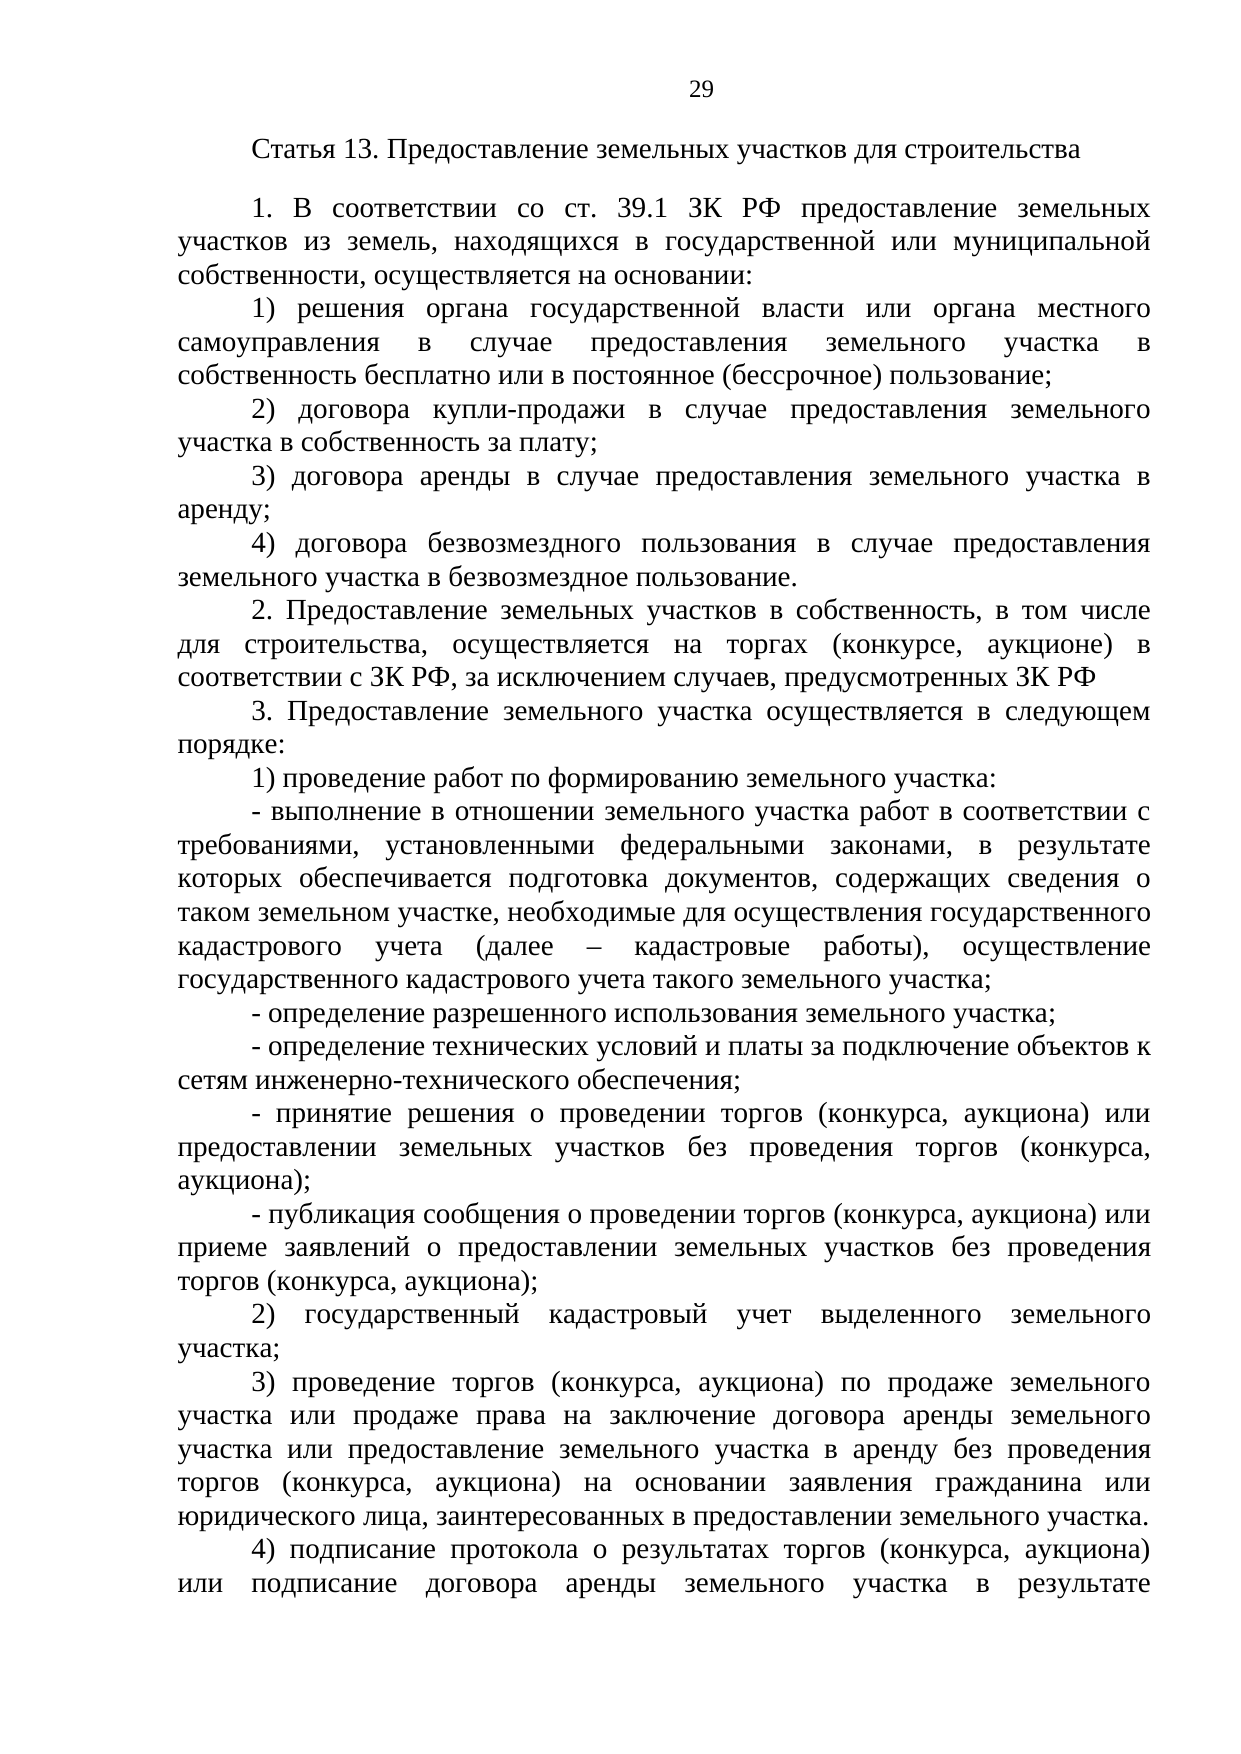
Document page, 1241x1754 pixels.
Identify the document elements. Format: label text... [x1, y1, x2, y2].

text - принятие решения о проведении торгов (конкурса, аукциона) или предоставлении земельных участков без проведения торгов (конкурса, аукциона); [177, 1095, 1152, 1196]
text 2) договора купли-продажи в случае предоставления земельного участка в собственность за плату; [177, 391, 1152, 458]
text - определение разрешенного использования земельного участка; [177, 995, 1152, 1028]
text 1) решения органа государственной власти или органа местного самоуправления в случае предоставления земельного участка в собственность бесплатно или в постоянное (бессрочное) пользование; [177, 290, 1152, 391]
subtitle Статья 13. Предоставление земельных участков для строительства [177, 131, 1152, 165]
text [177, 1531, 1152, 1598]
text - выполнение в отношении земельного участка работ в соответствии с требованиями, установленными федеральными законами, в результате которых обеспечивается подготовка документов, содержащих сведения о таком земельном участке, необходимые для осуществления государственного кадастрового учета (далее – кадастровые работы), осуществление государственного кадастрового учета такого земельного участка; [177, 793, 1152, 995]
text 3) договора аренды в случае предоставления земельного участка в аренду; [177, 458, 1152, 525]
text 2) государственный кадастровый учет выделенного земельного участка; [177, 1297, 1152, 1364]
title 1. В соответствии со ст. 39.1 ЗК РФ предоставление земельных участков из земель, находящихся в государственной или муниципальной собственности, осуществляется на основании: [177, 190, 1152, 290]
text 3. Предоставление земельного участка осуществляется в следующем порядке: [177, 693, 1152, 760]
text - публикация сообщения о проведении торгов (конкурса, аукциона) или приеме заявлений о предоставлении земельных участков без проведения торгов (конкурса, аукциона); [177, 1196, 1152, 1297]
text 2. Предоставление земельных участков в собственность, в том числе для строительства, осуществляется на торгах (конкурсе, аукционе) в соответствии с ЗК РФ, за исключением случаев, предусмотренных ЗК РФ [177, 592, 1152, 693]
text 1) проведение работ по формированию земельного участка: [177, 760, 1152, 793]
text 3) проведение торгов (конкурса, аукциона) по продаже земельного участка или продаже права на заключение договора аренды земельного участка или предоставление земельного участка в аренду без проведения торгов (конкурса, аукциона) на основании заявления гражданина или юридического лица, заинтересованных в предоставлении земельного участка. [177, 1364, 1152, 1531]
text 4) договора безвозмездного пользования в случае предоставления земельного участка в безвозмездное пользование. [177, 525, 1152, 592]
text - определение технических условий и платы за подключение объектов к сетям инженерно-технического обеспечения; [177, 1028, 1152, 1095]
